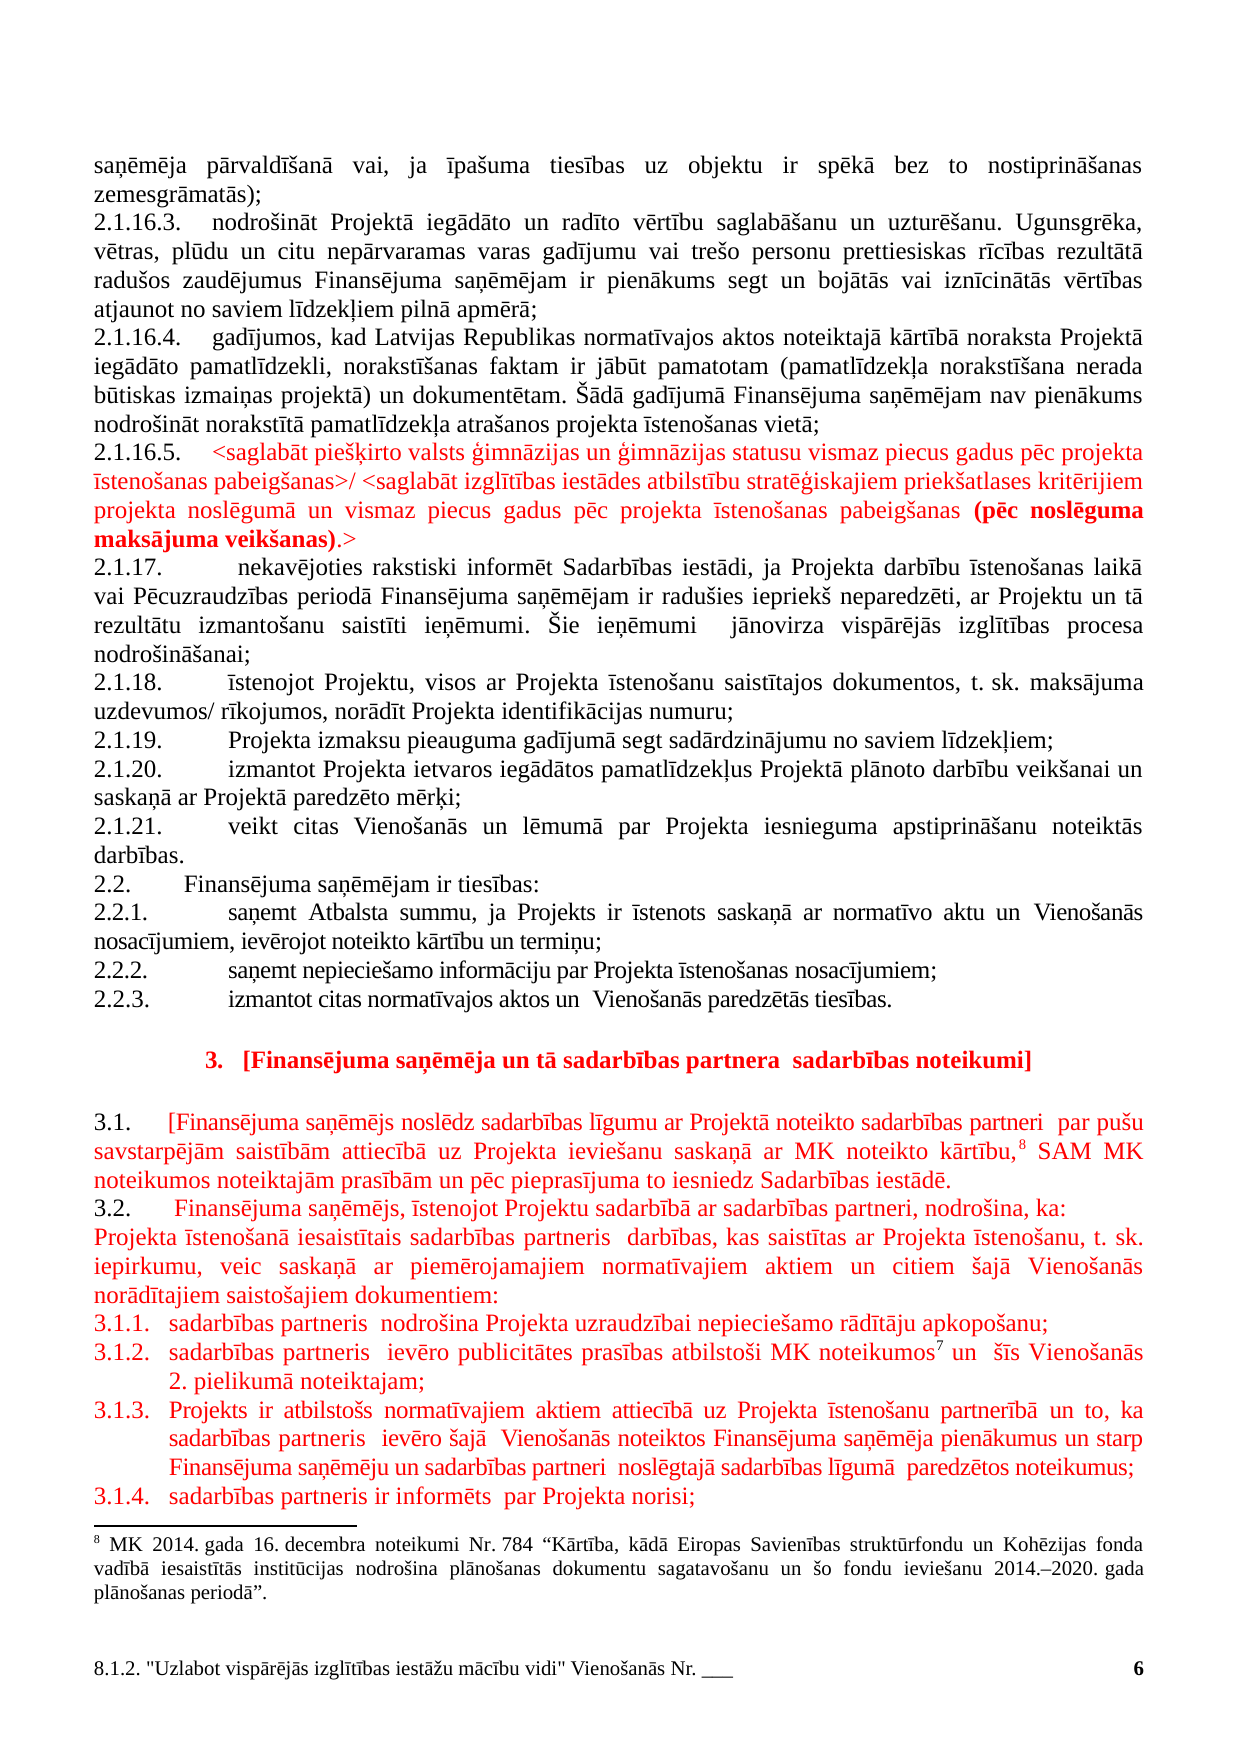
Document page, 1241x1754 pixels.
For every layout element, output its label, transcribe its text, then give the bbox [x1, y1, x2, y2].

list gadījumos, kad Latvijas Republikas normatīvajos aktos noteiktajā kārtībā noraksta Projektā iegādāto pamatlīdzekli, norakstīšanas faktam ir jābūt pamatotam (pamatlīdzekļa norakstīšana nerada būtiskas izmaiņas projektā) un dokumentētam. Šādā gadījumā Finansējuma saņēmējam nav pienākums nodrošināt norakstītā pamatlīdzekļa atrašanos projekta īstenošanas vietā; [94, 322, 1144, 437]
list [Finansējuma saņēmējs noslēdz sadarbības līgumu ar Projektā noteikto sadarbības partneri par pušu savstarpējām saistībām attiecībā uz Projekta ieviešanu saskaņā ar MK noteikto kārtību, SAM MK noteikumos noteiktajām prasībām un pēc pieprasījuma to iesniedz Sadarbības iestādē. [94, 1107, 1144, 1193]
list veikt citas Vienošanās un lēmumā par Projekta iesnieguma apstiprināšanu noteiktās darbības. [94, 811, 1144, 869]
list saņemt nepieciešamo informāciju par Projekta īstenošanas nosacījumiem; [94, 955, 1144, 984]
list nekavējoties rakstiski informēt Sadarbības iestādi, ja Projekta darbību īstenošanas laikā vai Pēcuzraudzības periodā Finansējuma saņēmējam ir radušies iepriekš neparedzēti, ar Projektu un tā rezultātu izmantošanu saistīti ieņēmumi. Šie ieņēmumi jānovirza vispārējās izglītības procesa nodrošināšanai; [94, 552, 1144, 667]
list sadarbības partneris nodrošina Projekta uzraudzībai nepieciešamo rādītāju apkopošanu; [94, 1308, 1144, 1337]
list [Finansējuma saņēmēja un tā sadarbības partnera sadarbības noteikumi] [94, 1046, 1144, 1074]
text Projekta īstenošanā iesaistītais sadarbības partneris darbības, kas saistītas ar Projekta īstenošanu, t. sk. iepirkumu, veic saskaņā ar piemērojamajiem normatīvajiem aktiem un citiem šajā Vienošanās norādītajiem saistošajiem dokumentiem: [94, 1222, 1144, 1308]
list izmantot Projekta ietvaros iegādātos pamatlīdzekļus Projektā plānoto darbību veikšanai un saskaņā ar Projektā paredzēto mērķi; [94, 754, 1144, 811]
list sadarbības partneris ievēro publicitātes prasības atbilstoši MK noteikumos7 un šīs Vienošanās 2. pielikumā noteiktajam; [94, 1337, 1144, 1395]
list sadarbības partneris ir informēts par Projekta norisi; [94, 1481, 1144, 1510]
list Finansējuma saņēmējs, īstenojot Projektu sadarbībā ar sadarbības partneri, nodrošina, ka: [94, 1193, 1144, 1222]
list īstenojot Projektu, visos ar Projekta īstenošanu saistītajos dokumentos, t. sk. maksājuma uzdevumos/ rīkojumos, norādīt Projekta identifikācijas numuru; [94, 667, 1144, 725]
list saņemt Atbalsta summu, ja Projekts ir īstenots saskaņā ar normatīvo aktu un Vienošanās nosacījumiem, ievērojot noteikto kārtību un termiņu; [94, 897, 1144, 955]
list Projekts ir atbilstošs normatīvajiem aktiem attiecībā uz Projekta īstenošanu partnerībā un to, ka sadarbības partneris ievēro šajā Vienošanās noteiktos Finansējuma saņēmēja pienākumus un starp Finansējuma saņēmēju un sadarbības partneri noslēgtajā sadarbības līgumā paredzētos noteikumus; [94, 1395, 1144, 1481]
list nodrošināt Projektā iegādāto un radīto vērtību saglabāšanu un uzturēšanu. Ugunsgrēka, vētras, plūdu un citu nepārvaramas varas gadījumu vai trešo personu prettiesiskas rīcības rezultātā radušos zaudējumus Finansējuma saņēmējam ir pienākums segt un bojātās vai iznīcinātās vērtības atjaunot no saviem līdzekļiem pilnā apmērā; [94, 207, 1144, 322]
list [94, 150, 1144, 207]
list izmantot citas normatīvajos aktos un Vienošanās paredzētās tiesības. [94, 984, 1144, 1012]
list Finansējuma saņēmējam ir tiesības: [94, 869, 1144, 897]
list Projekta izmaksu pieauguma gadījumā segt sadārdzinājumu no saviem līdzekļiem; [94, 725, 1144, 754]
list <saglabāt piešķirto valsts ģimnāzijas un ģimnāzijas statusu vismaz piecus gadus pēc projekta īstenošanas pabeigšanas>/ <saglabāt izglītības iestādes atbilstību stratēģiskajiem priekšatlases kritērijiem projekta noslēgumā un vismaz piecus gadus pēc projekta īstenošanas pabeigšanas (pēc noslēguma maksājuma veikšanas).> [94, 437, 1144, 552]
